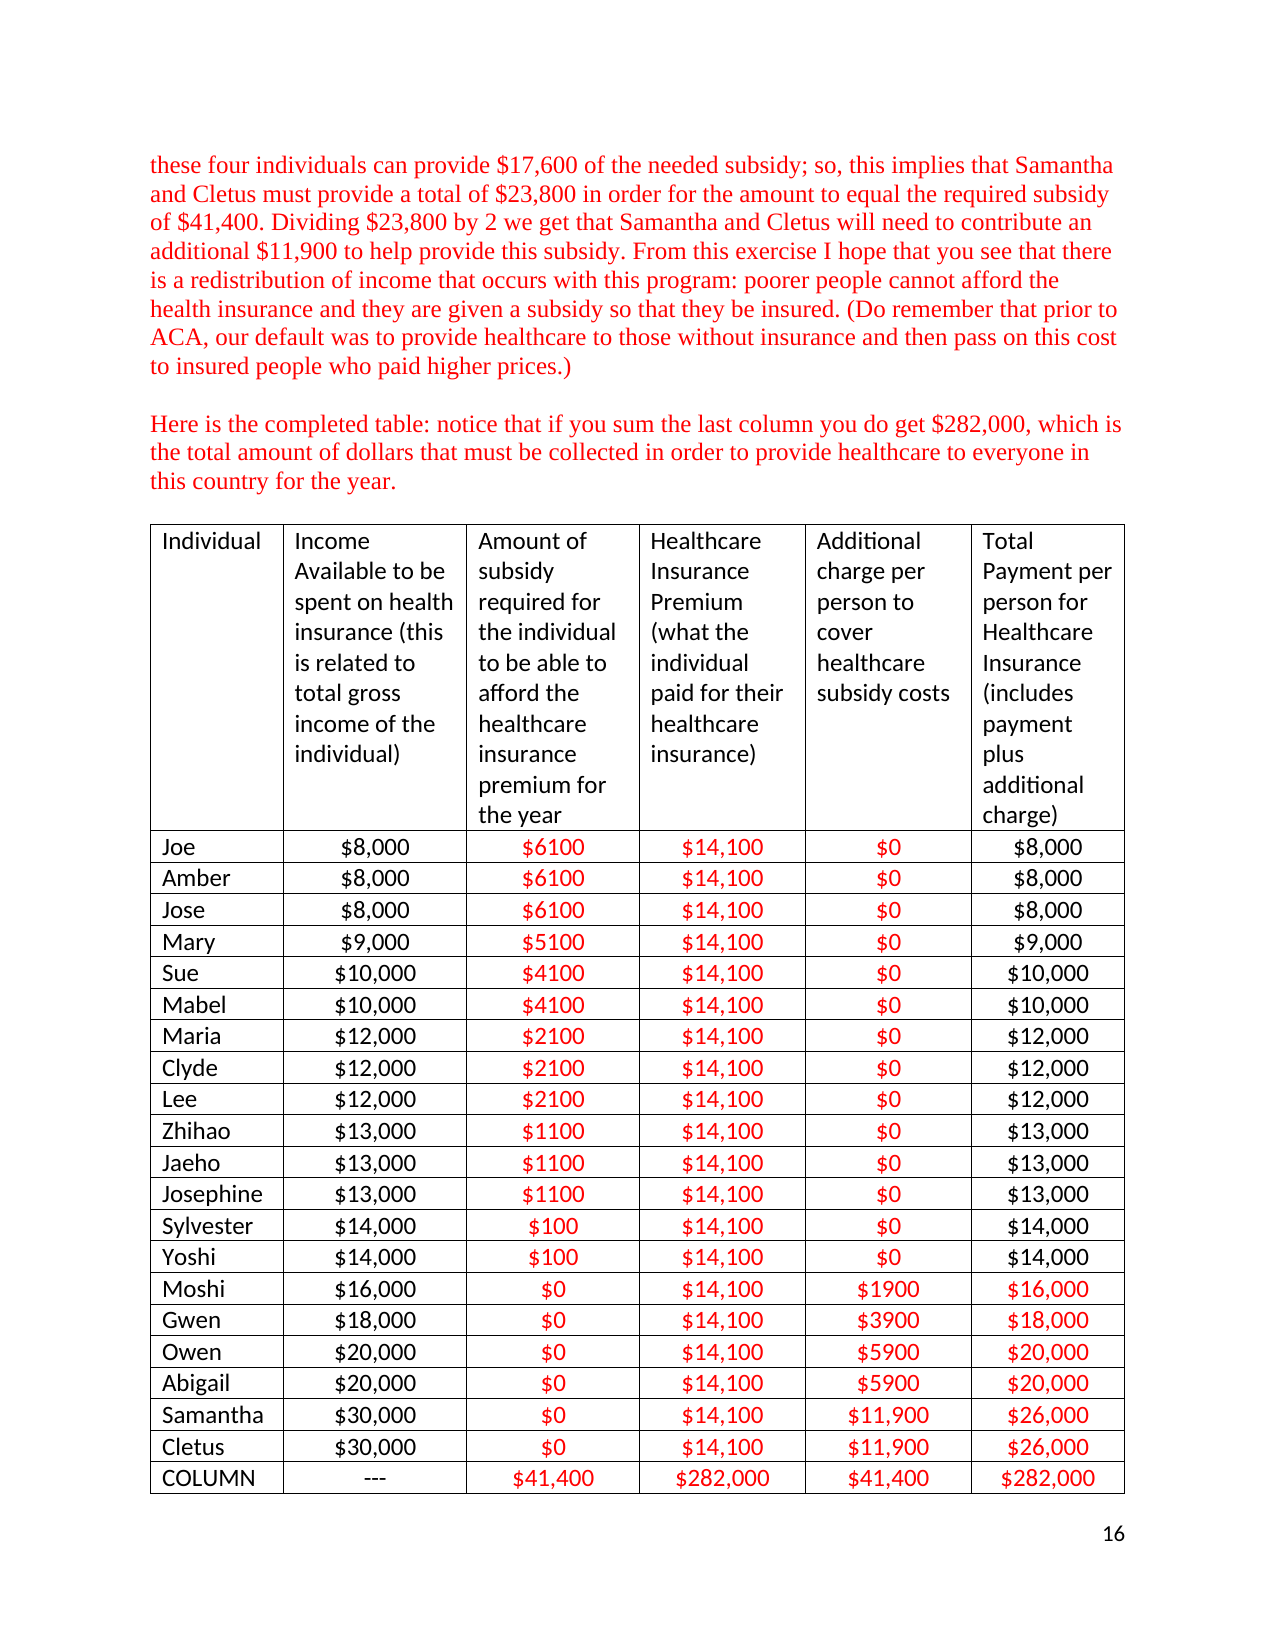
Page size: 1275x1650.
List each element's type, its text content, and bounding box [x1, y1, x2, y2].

table_cell --- [284, 1462, 466, 1493]
table_cell $12,000 [972, 1084, 1124, 1114]
table_cell $14,100 [640, 1178, 805, 1209]
table_cell $9,000 [284, 926, 466, 956]
table_cell $41,400 [467, 1462, 639, 1493]
table_cell $8,000 [284, 894, 466, 925]
table_cell $0 [806, 926, 971, 956]
table_cell $20,000 [972, 1368, 1124, 1398]
table_cell $14,100 [640, 1052, 805, 1082]
table_cell $1900 [806, 1273, 971, 1303]
table_cell Sue [151, 957, 283, 988]
table_cell $10,000 [972, 957, 1124, 988]
table_cell $0 [467, 1273, 639, 1303]
table_cell Jaeho [151, 1147, 283, 1177]
table_cell $14,100 [640, 1273, 805, 1303]
table_cell $2100 [467, 1084, 639, 1114]
table_cell Moshi [151, 1273, 283, 1303]
table_cell Josephine [151, 1178, 283, 1209]
table_cell $13,000 [284, 1147, 466, 1177]
table_header Amount of subsidy required for the individual to be able to afford the healthcare insurance premium for the year [467, 525, 639, 830]
table_cell $0 [806, 1052, 971, 1082]
table_cell Mabel [151, 989, 283, 1019]
table_cell $14,100 [640, 1336, 805, 1367]
table_cell $100 [467, 1210, 639, 1240]
table_cell $8,000 [972, 863, 1124, 893]
table_cell $1100 [467, 1147, 639, 1177]
table_cell $4100 [467, 957, 639, 988]
table_cell $6100 [467, 894, 639, 925]
table_cell $14,100 [640, 1084, 805, 1114]
table_cell $14,100 [640, 957, 805, 988]
table_cell Sylvester [151, 1210, 283, 1240]
table_cell $6100 [467, 831, 639, 862]
table_cell $0 [806, 1115, 971, 1146]
table_header Healthcare Insurance Premium (what the individual paid for their healthcare insurance) [640, 525, 805, 830]
table_cell Maria [151, 1020, 283, 1051]
table_cell $14,100 [640, 989, 805, 1019]
table_cell $30,000 [284, 1431, 466, 1461]
table_cell $8,000 [284, 831, 466, 862]
table_cell $12,000 [284, 1052, 466, 1082]
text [150, 150, 1125, 380]
table_cell $14,100 [640, 1399, 805, 1430]
table_cell $26,000 [972, 1431, 1124, 1461]
table_cell $0 [806, 831, 971, 862]
table_cell $282,000 [972, 1462, 1124, 1493]
table_cell $4100 [467, 989, 639, 1019]
table_cell $18,000 [284, 1305, 466, 1335]
table_cell $12,000 [972, 1052, 1124, 1082]
table_cell $9,000 [972, 926, 1124, 956]
table_cell $26,000 [972, 1399, 1124, 1430]
table_cell $10,000 [284, 957, 466, 988]
table_cell Lee [151, 1084, 283, 1114]
table_cell $30,000 [284, 1399, 466, 1430]
table_cell $0 [806, 1084, 971, 1114]
table_cell $0 [467, 1431, 639, 1461]
table_cell COLUMN TOTALS [151, 1462, 283, 1493]
table_cell $0 [806, 1147, 971, 1177]
table_cell $16,000 [284, 1273, 466, 1303]
table_cell $0 [806, 989, 971, 1019]
table_cell Abigail [151, 1368, 283, 1398]
table_cell Mary [151, 926, 283, 956]
table_cell $20,000 [284, 1368, 466, 1398]
table_cell $13,000 [972, 1178, 1124, 1209]
table_cell $0 [806, 894, 971, 925]
table_cell Owen [151, 1336, 283, 1367]
table_cell $8,000 [972, 894, 1124, 925]
table_cell $0 [806, 1210, 971, 1240]
table_cell $0 [467, 1368, 639, 1398]
table_cell $0 [806, 957, 971, 988]
table_cell $3900 [806, 1305, 971, 1335]
table_cell $12,000 [284, 1084, 466, 1114]
table_cell $5100 [467, 926, 639, 956]
table_cell $8,000 [972, 831, 1124, 862]
table_cell $0 [806, 1020, 971, 1051]
table_header Additional charge per person to cover healthcare subsidy costs [806, 525, 971, 830]
table_cell $16,000 [972, 1273, 1124, 1303]
table_cell $5900 [806, 1336, 971, 1367]
table_cell $14,000 [284, 1241, 466, 1272]
table_cell $12,000 [284, 1020, 466, 1051]
table_cell $14,100 [640, 894, 805, 925]
table_header Individual [151, 525, 283, 830]
table_cell $41,400 [806, 1462, 971, 1493]
table_cell Clyde [151, 1052, 283, 1082]
table_header Total Payment per person for Healthcare Insurance (includes payment plus additional charge) [972, 525, 1124, 830]
table_cell $14,100 [640, 1241, 805, 1272]
text Here is the completed table: notice that if you sum the last column you do get $282,000, which is the total amount of dollars that must be collected in order to provide healthcare to everyone in this country for the year. [150, 409, 1125, 495]
table_cell $14,000 [284, 1210, 466, 1240]
table_cell $0 [806, 1178, 971, 1209]
table_cell $2100 [467, 1052, 639, 1082]
table_cell $14,100 [640, 863, 805, 893]
table_cell $11,900 [806, 1399, 971, 1430]
table_cell $11,900 [806, 1431, 971, 1461]
table_cell Gwen [151, 1305, 283, 1335]
table_cell $14,000 [972, 1210, 1124, 1240]
table_cell $282,000 [640, 1462, 805, 1493]
table_cell $14,100 [640, 1210, 805, 1240]
table_cell Zhihao [151, 1115, 283, 1146]
table_cell $2100 [467, 1020, 639, 1051]
table_cell $1100 [467, 1115, 639, 1146]
table_header Income Available to be spent on health insurance (this is related to total gross income of the individual) [284, 525, 466, 830]
table_cell $13,000 [972, 1147, 1124, 1177]
table_cell $13,000 [972, 1115, 1124, 1146]
table_cell Yoshi [151, 1241, 283, 1272]
table_cell $10,000 [284, 989, 466, 1019]
table_cell $0 [467, 1305, 639, 1335]
table_cell $20,000 [284, 1336, 466, 1367]
table_cell $0 [467, 1336, 639, 1367]
table_cell $6100 [467, 863, 639, 893]
table_cell $0 [467, 1399, 639, 1430]
table_cell $100 [467, 1241, 639, 1272]
table_cell $14,100 [640, 1368, 805, 1398]
table_cell $5900 [806, 1368, 971, 1398]
table_cell $10,000 [972, 989, 1124, 1019]
table_cell $14,100 [640, 1147, 805, 1177]
table_cell $13,000 [284, 1178, 466, 1209]
table_cell Samantha [151, 1399, 283, 1430]
table_cell $14,100 [640, 1115, 805, 1146]
table_cell $20,000 [972, 1336, 1124, 1367]
table_cell $14,100 [640, 1305, 805, 1335]
table_cell Joe [151, 831, 283, 862]
table_cell $1100 [467, 1178, 639, 1209]
table_cell $14,100 [640, 926, 805, 956]
table_cell $14,100 [640, 831, 805, 862]
table_cell $18,000 [972, 1305, 1124, 1335]
table_cell $14,100 [640, 1020, 805, 1051]
table_cell $14,100 [640, 1431, 805, 1461]
table_cell Amber [151, 863, 283, 893]
table_cell $12,000 [972, 1020, 1124, 1051]
table_cell $13,000 [284, 1115, 466, 1146]
table_cell $0 [806, 863, 971, 893]
table_cell Cletus [151, 1431, 283, 1461]
table_cell $8,000 [284, 863, 466, 893]
table_cell $14,000 [972, 1241, 1124, 1272]
table_cell $0 [806, 1241, 971, 1272]
table_cell Jose [151, 894, 283, 925]
